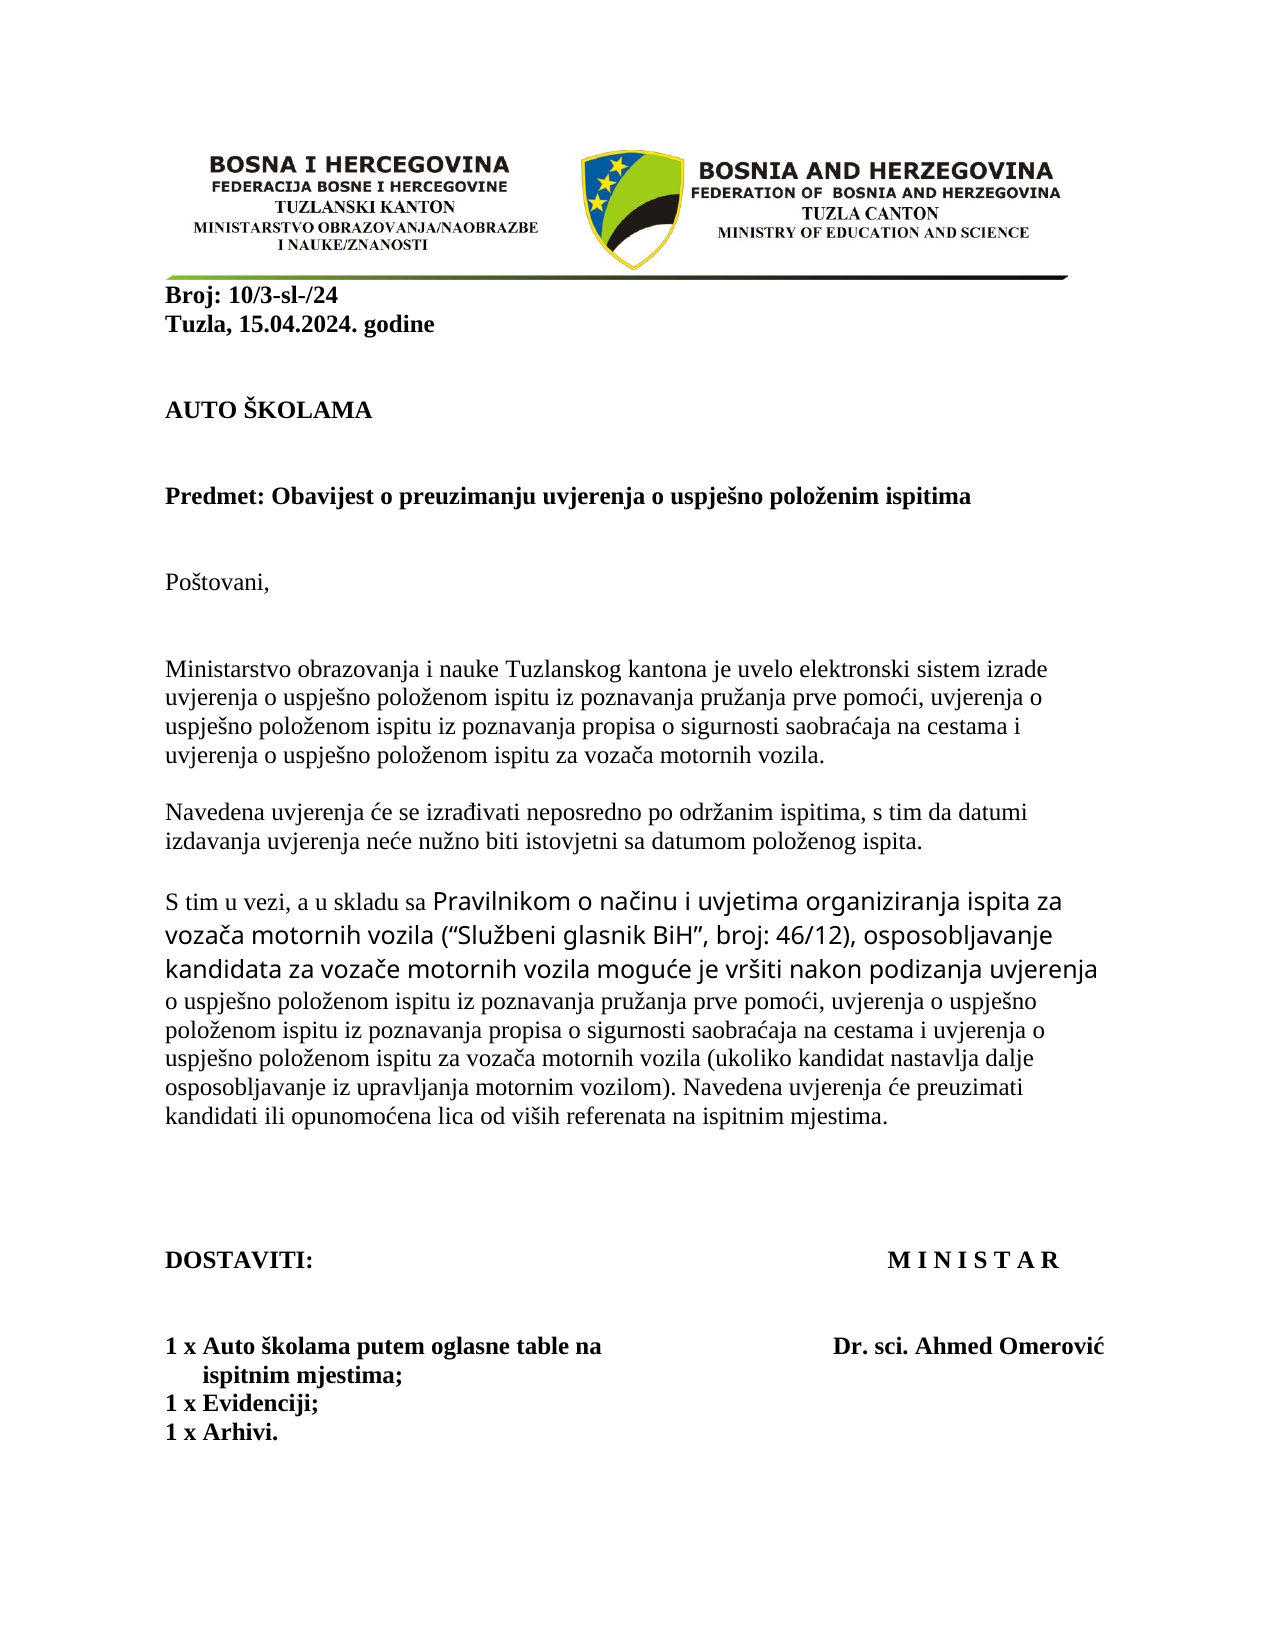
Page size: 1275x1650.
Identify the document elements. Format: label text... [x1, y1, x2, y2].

text Navedena uvjerenja će se izrađivati neposredno po održanim ispitima, s tim da datumi izdavanja uvjerenja neće nužno biti istovjetni sa datumom položenog ispita. [165, 797, 1110, 855]
text 1 x Evidenciji; [165, 1388, 1110, 1417]
text AUTO ŠKOLAMA [165, 395, 1110, 424]
text Predmet: Obavijest o preuzimanju uvjerenja o uspješno položenim ispitima [165, 481, 1110, 510]
picture [165, 150, 1068, 280]
text Poštovani, [165, 567, 1110, 596]
text Ministarstvo obrazovanja i nauke Tuzlanskog kantona je uvelo elektronski sistem izrade uvjerenja o uspješno položenom ispitu iz poznavanja pružanja prve pomoći, uvjerenja o uspješno položenom ispitu iz poznavanja propisa o sigurnosti saobraćaja na cestama i uvjerenja o uspješno položenom ispitu za vozača motornih vozila. [165, 654, 1110, 769]
text Tuzla, 15.04.2024. godine [165, 309, 1110, 337]
text Broj: 10/3-sl-/24 [165, 280, 1110, 309]
text 1 x Arhivi. [165, 1417, 1110, 1446]
text DOSTAVITI: M I N I S T A R [165, 1245, 1110, 1273]
text S tim u vezi, a u skladu sa Pravilnikom o načinu i uvjetima organiziranja ispita za vozača motornih vozila (“Službeni glasnik BiH”, broj: 46/12), osposobljavanje kandidata za vozače motornih vozila moguće je vršiti nakon podizanja uvjerenja o uspješno položenom ispitu iz poznavanja pružanja prve pomoći, uvjerenja o uspješno položenom ispitu iz poznavanja propisa o sigurnosti saobraćaja na cestama i uvjerenja o uspješno položenom ispitu za vozača motornih vozila (ukoliko kandidat nastavlja dalje osposobljavanje iz upravljanja motornim vozilom). Navedena uvjerenja će preuzimati kandidati ili opunomoćena lica od viših referenata na ispitnim mjestima. [165, 884, 1110, 1130]
text ispitnim mjestima; [165, 1360, 1110, 1388]
text 1 x Auto školama putem oglasne table na Dr. sci. Ahmed Omerović [165, 1331, 1110, 1360]
